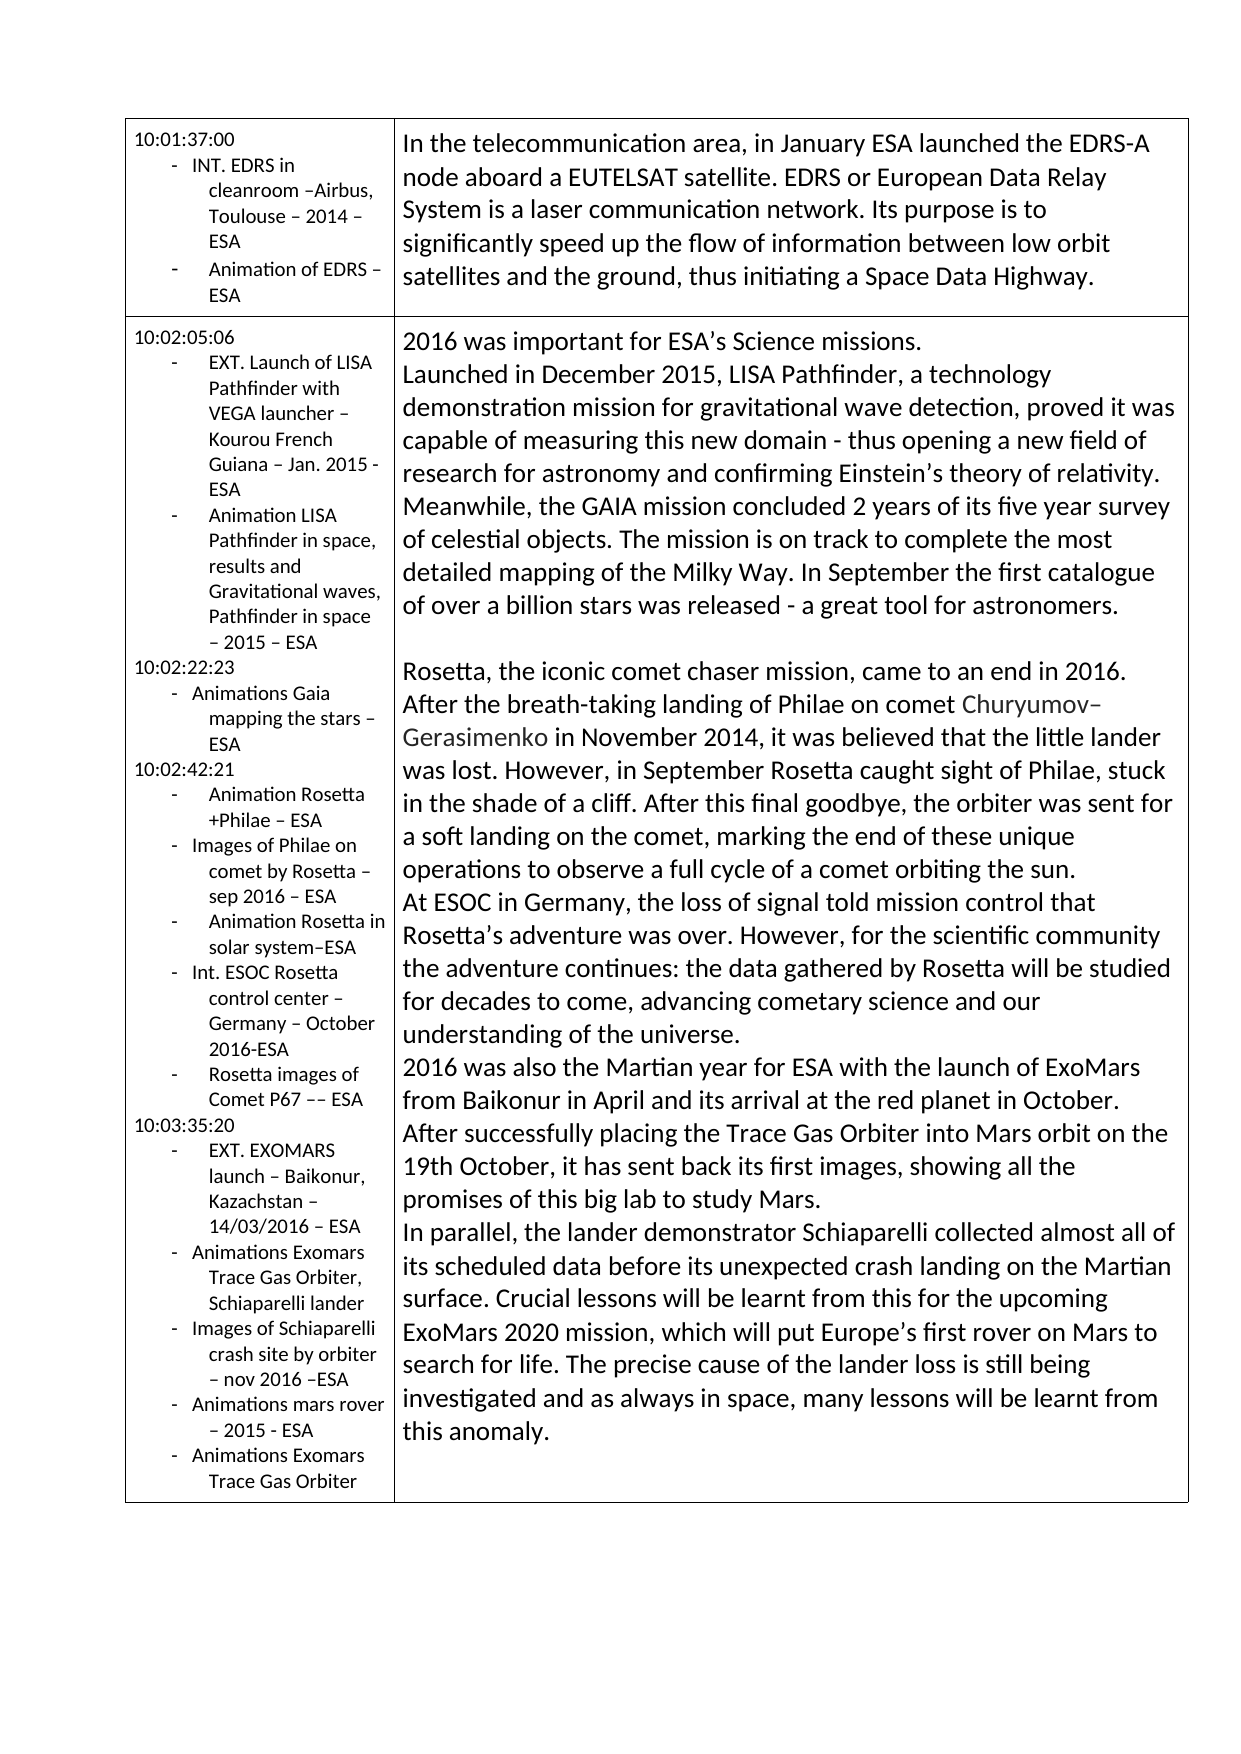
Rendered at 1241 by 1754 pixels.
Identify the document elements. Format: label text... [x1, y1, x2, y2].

table_cell 10:01:37:00 INT. EDRS in cleanroom –Airbus, Toulouse – 2014 – ESA Animation of EDRS –ESA [126, 119, 394, 316]
table_cell 10:02:05:06 EXT. Launch of LISA Pathfinder with VEGA launcher – Kourou French Guiana – Jan. 2015 - ESA Animation LISA Pathfinder in space, results and Gravitational waves, Pathfinder in space – 2015 – ESA 10:02:22:23 Animations Gaia mapping the stars –ESA 10:02:42:21 Animation Rosetta +Philae – ESA Images of Philae on comet by Rosetta – sep 2016 – ESA Animation Rosetta in solar system–ESA Int. ESOC Rosetta control center – Germany – October 2016-ESA Rosetta images of Comet P67 –– ESA 10:03:35:20 EXT. EXOMARS launch – Baikonur, Kazachstan – 14/03/2016 – ESA Animations Exomars Trace Gas Orbiter, Schiaparelli lander Images of Schiaparelli crash site by orbiter – nov 2016 –ESA Animations mars rover – 2015 - ESA Animations Exomars Trace Gas Orbiter [126, 317, 394, 1502]
table_cell 2016 was important for ESA’s Science missions. Launched in December 2015, LISA Pathfinder, a technology demonstration mission for gravitational wave detection, proved it was capable of measuring this new domain - thus opening a new field of research for astronomy and confirming Einstein’s theory of relativity. Meanwhile, the GAIA mission concluded 2 years of its five year survey of celestial objects. The mission is on track to complete the most detailed mapping of the Milky Way. In September the first catalogue of over a billion stars was released - a great tool for astronomers. Rosetta, the iconic comet chaser mission, came to an end in 2016. After the breath-taking landing of Philae on comet Churyumov–Gerasimenko in November 2014, it was believed that the little lander was lost. However, in September Rosetta caught sight of Philae, stuck in the shade of a cliff. After this final goodbye, the orbiter was sent for a soft landing on the comet, marking the end of these unique operations to observe a full cycle of a comet orbiting the sun. At ESOC in Germany, the loss of signal told mission control that Rosetta’s adventure was over. However, for the scientific community the adventure continues: the data gathered by Rosetta will be studied for decades to come, advancing cometary science and our understanding of the universe. 2016 was also the Martian year for ESA with the launch of ExoMars from Baikonur in April and its arrival at the red planet in October. After successfully placing the Trace Gas Orbiter into Mars orbit on the 19th October, it has sent back its first images, showing all the promises of this big lab to study Mars. In parallel, the lander demonstrator Schiaparelli collected almost all of its scheduled data before its unexpected crash landing on the Martian surface. Crucial lessons will be learnt from this for the upcoming ExoMars 2020 mission, which will put Europe’s first rover on Mars to search for life. The precise cause of the lander loss is still being investigated and as always in space, many lessons will be learnt from this anomaly. [395, 317, 1188, 1502]
table_cell In the telecommunication area, in January ESA launched the EDRS-A node aboard a EUTELSAT satellite. EDRS or European Data Relay System is a laser communication network. Its purpose is to significantly speed up the flow of information between low orbit satellites and the ground, thus initiating a Space Data Highway. [395, 119, 1188, 316]
